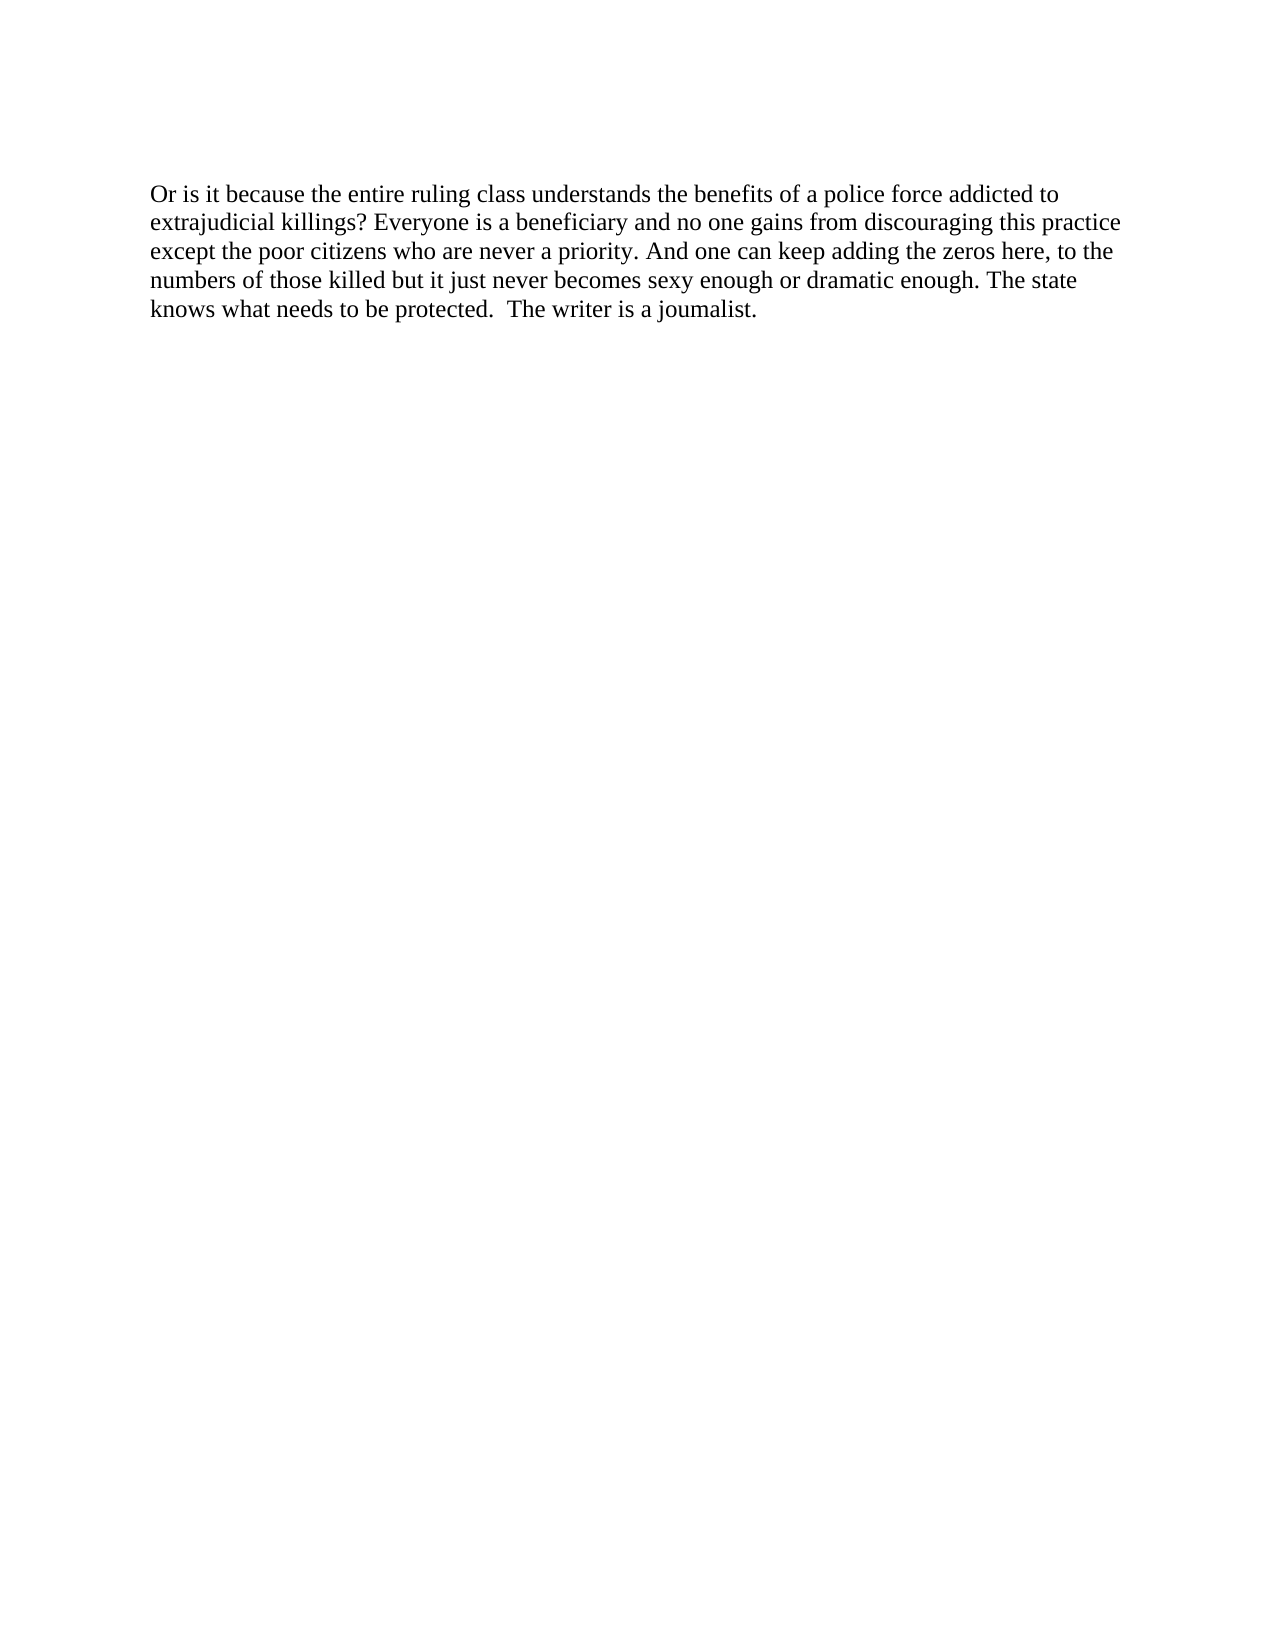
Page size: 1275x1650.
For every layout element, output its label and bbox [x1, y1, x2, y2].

text [150, 150, 1125, 322]
